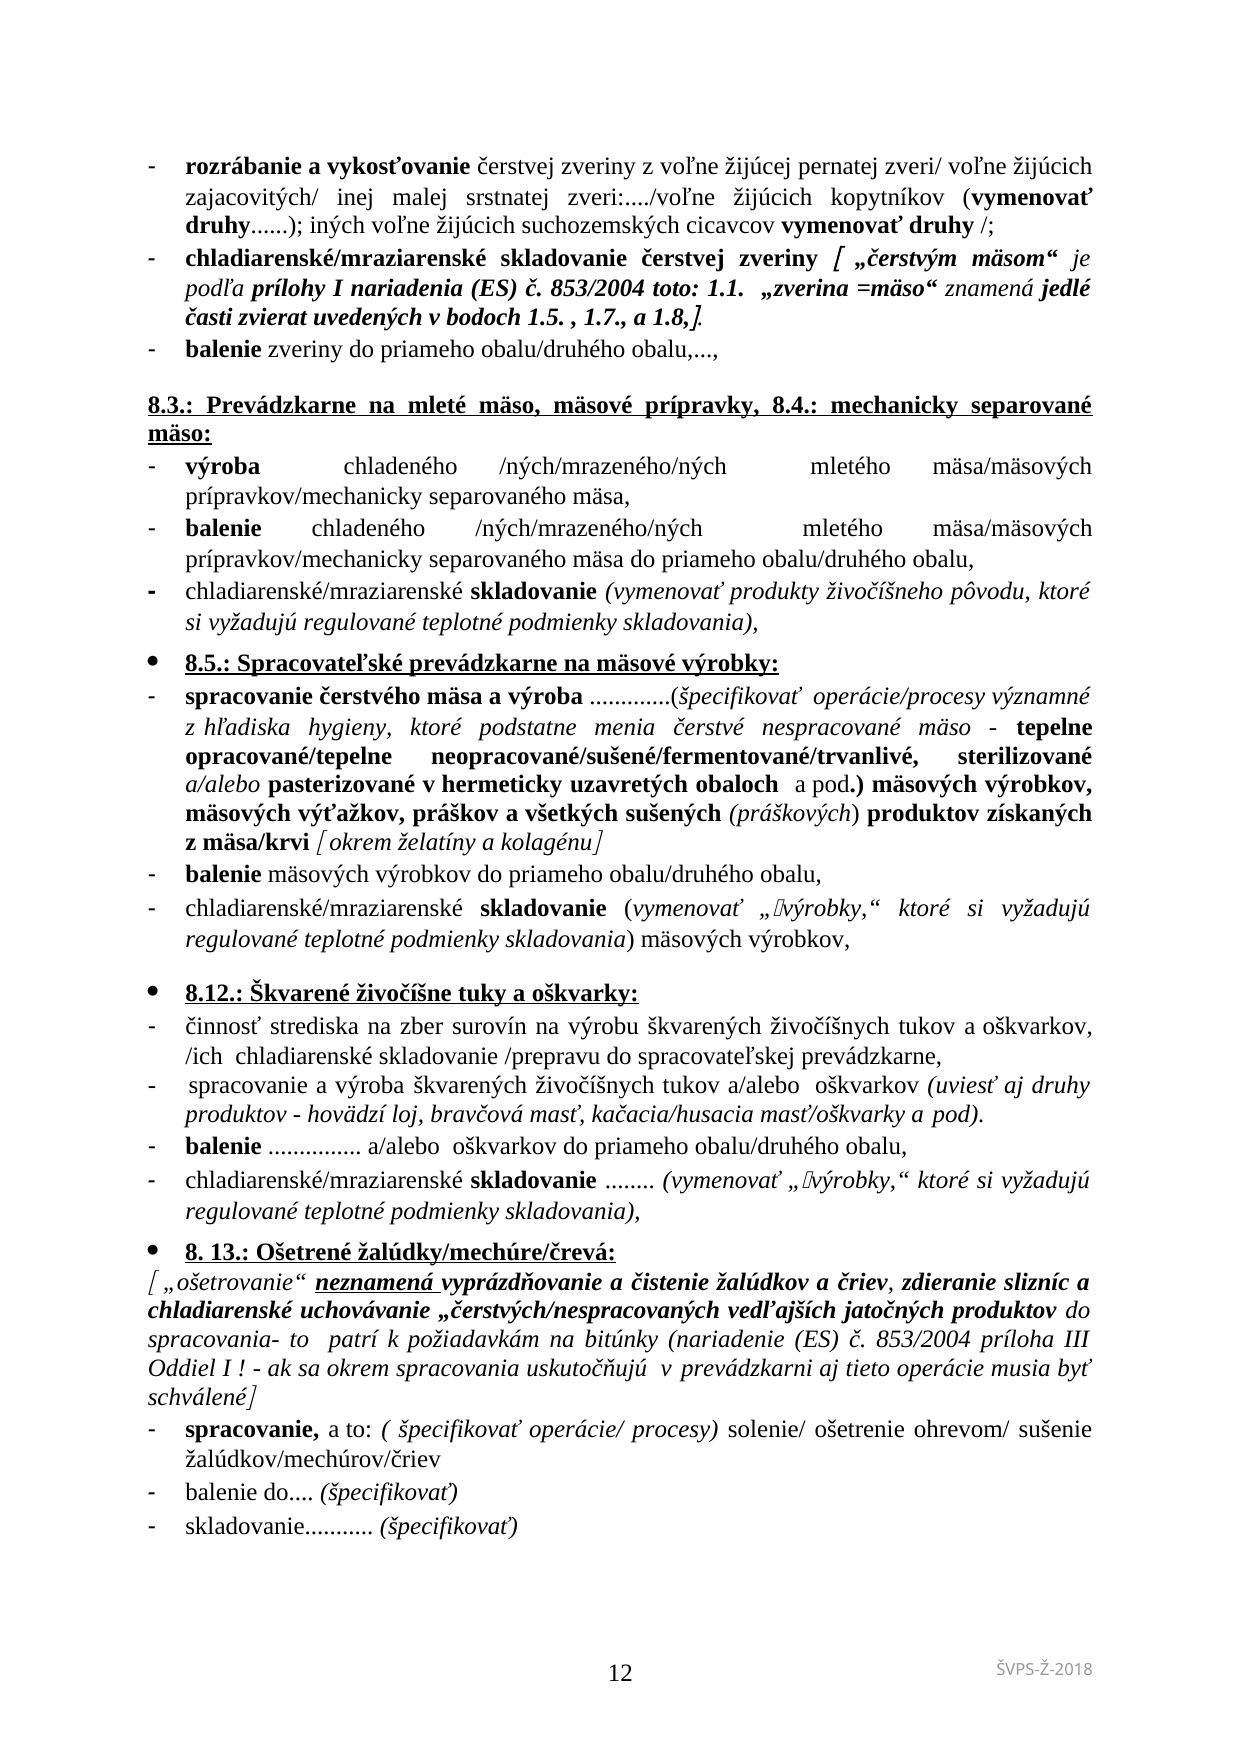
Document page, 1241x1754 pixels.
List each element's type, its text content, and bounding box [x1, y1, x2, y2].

list balenie chladeného /ných/mrazeného/ných mletého mäsa/mäsových prípravkov/mechanicky separovaného mäsa do priameho obalu/druhého obalu, [148, 510, 1093, 573]
list spracovanie, a to: ( špecifikovať operácie/ procesy) solenie/ ošetrenie ohrevom/ sušenie žalúdkov/mechúrov/čriev [148, 1410, 1093, 1473]
list 8.12.: Škvarené živočíšne tuky a oškvarky: [148, 978, 1093, 1007]
list 8.5.: Spracovateľské prevádzkarne na mäsové výrobky: [148, 648, 1093, 678]
list balenie mäsových výrobkov do priameho obalu/druhého obalu, [148, 856, 1093, 890]
text 8.3.: Prevádzkarne na mleté mäso, mäsové prípravky, 8.4.: mechanicky separované mäso: [148, 390, 1093, 415]
text - spracovanie a výroba škvarených živočíšnych tukov a/alebo oškvarkov (uviesť aj druhy produktov - hovädzí loj, bravčová masť, kačacia/husacia masť/oškvarky a pod). [148, 1070, 1093, 1128]
text 8.3.: Prevádzkarne na mleté mäso, mäsové prípravky, 8.4.: mechanicky separované mäso: [148, 416, 1093, 447]
list balenie ............... a/alebo oškvarkov do priameho obalu/druhého obalu, [148, 1128, 1093, 1162]
list chladiarenské/mraziarenské skladovanie (vymenovať „výrobky,“ ktoré si vyžadujú regulované teplotné podmienky skladovania) mäsových výrobkov, [148, 890, 1093, 953]
list výroba chladeného /ných/mrazeného/ných mletého mäsa/mäsových prípravkov/mechanicky separovaného mäsa, [148, 447, 1093, 510]
text „ošetrovanie“ neznamená vyprázdňovanie a čistenie žalúdkov a čriev, zdieranie slizníc a chladiarenské uchovávanie „čerstvých/nespracovaných vedľajších jatočných produktov do spracovania- to patrí k požiadavkám na bitúnky (nariadenie (ES) č. 853/2004 príloha III Oddiel I ! - ak sa okrem spracovania uskutočňujú v prevádzkarni aj tieto operácie musia byť schválené [148, 1267, 1093, 1410]
list skladovanie........... (špecifikovať) [148, 1507, 1093, 1541]
list balenie zveriny do priameho obalu/druhého obalu,..., [148, 331, 1093, 365]
list rozrábanie a vykosťovanie čerstvej zveriny z voľne žijúcej pernatej zveri/ voľne žijúcich zajacovitých/ inej malej srstnatej zveri:..../voľne žijúcich kopytníkov (vymenovať druhy......); iných voľne žijúcich suchozemských cicavcov vymenovať druhy /; [148, 148, 1093, 239]
list 8. 13.: Ošetrené žalúdky/mechúre/črevá: [148, 1237, 1093, 1267]
list činnosť strediska na zber surovín na výrobu škvarených živočíšnych tukov a oškvarkov, /ich chladiarenské skladovanie /prepravu do spracovateľskej prevádzkarne, [148, 1007, 1093, 1070]
list chladiarenské/mraziarenské skladovanie čerstvej zveriny „čerstvým mäsom“ je podľa prílohy I nariadenia (ES) č. 853/2004 toto: 1.1. „zverina =mäso“ znamená jedlé časti zvierat uvedených v bodoch 1.5. , 1.7., a 1.8,. [148, 239, 1093, 331]
list chladiarenské/mraziarenské skladovanie (vymenovať produkty živočíšneho pôvodu, ktoré si vyžadujú regulované teplotné podmienky skladovania), [148, 573, 1093, 636]
list spracovanie čerstvého mäsa a výroba .............(špecifikovať operácie/procesy významné z hľadiska hygieny, ktoré podstatne menia čerstvé nespracované mäso - tepelne opracované/tepelne neopracované/sušené/fermentované/trvanlivé, sterilizované a/alebo pasterizované v hermeticky uzavretých obaloch a pod.) mäsových výrobkov, mäsových výťažkov, práškov a všetkých sušených (práškových) produktov získaných z mäsa/krvi okrem želatíny a kolagénu [148, 678, 1093, 856]
list chladiarenské/mraziarenské skladovanie ........ (vymenovať „výrobky,“ ktoré si vyžadujú regulované teplotné podmienky skladovania), [148, 1162, 1093, 1224]
list balenie do.... (špecifikovať) [148, 1473, 1093, 1507]
